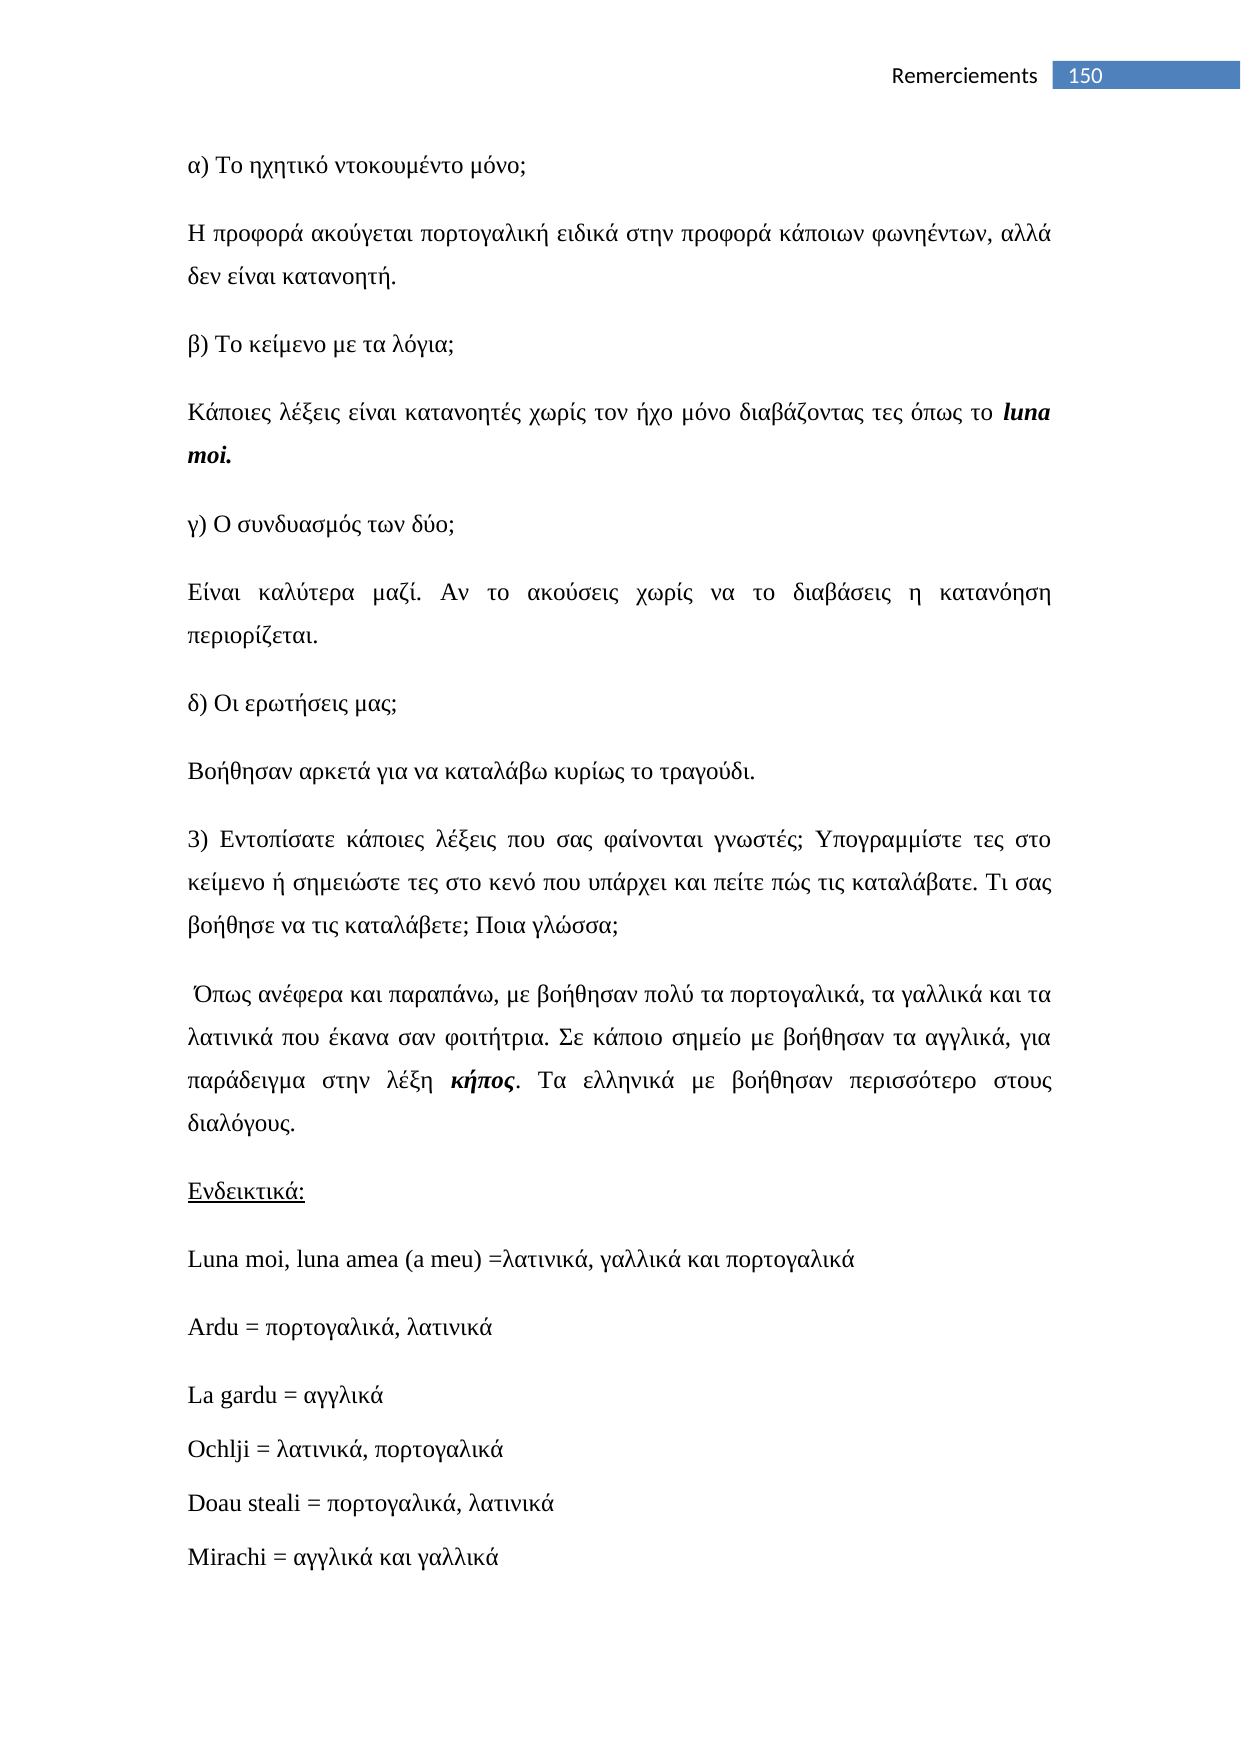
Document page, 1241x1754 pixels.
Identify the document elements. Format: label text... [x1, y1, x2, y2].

text La gardu = αγγλικά [187, 1381, 1053, 1409]
text Ardu = πορτογαλικά, λατινικά [187, 1312, 1053, 1341]
text 3) Εντοπίσατε κάποιες λέξεις που σας φαίνονται γνωστές; Υπογραμμίστε τες στο κείμενο ή σημειώστε τες στο κενό που υπάρχει και πείτε πώς τις καταλάβατε. Τι σας βοήθησε να τις καταλάβετε; Ποια γλώσσα; [187, 824, 1053, 939]
text Luna moi, luna amea (a meu) =λατινικά, γαλλικά και πορτογαλικά [187, 1244, 1053, 1273]
text β) Το κείμενο με τα λόγια; [187, 329, 1053, 358]
text Είναι καλύτερα μαζί. Αν το ακούσεις χωρίς να το διαβάσεις η κατανόηση περιορίζεται. [187, 577, 1053, 649]
text α) Το ηχητικό ντοκουμέντο μόνο; [187, 150, 1053, 179]
text δ) Οι ερωτήσεις μας; [187, 688, 1053, 717]
text Όπως ανέφερα και παραπάνω, με βοήθησαν πολύ τα πορτογαλικά, τα γαλλικά και τα λατινικά που έκανα σαν φοιτήτρια. Σε κάποιο σημείο με βοήθησαν τα αγγλικά, για παράδειγμα στην λέξη κήπος. Τα ελληνικά με βοήθησαν περισσότερο στους διαλόγους. [187, 979, 1053, 1137]
text γ) Ο συνδυασμός των δύο; [187, 509, 1053, 537]
text Ochlji = λατινικά, πορτογαλικά [187, 1434, 1053, 1463]
text Κάποιες λέξεις είναι κατανοητές χωρίς τον ήχο μόνο διαβάζοντας τες όπως το luna moi. [187, 397, 1053, 469]
text Doau steali = πορτογαλικά, λατινικά [187, 1488, 1053, 1517]
text Ενδεικτικά: [187, 1176, 1053, 1205]
text Η προφορά ακούγεται πορτογαλική ειδικά στην προφορά κάποιων φωνηέντων, αλλά δεν είναι κατανοητή. [187, 218, 1053, 290]
text Μirachi = αγγλικά και γαλλικά [187, 1542, 1053, 1571]
text Βοήθησαν αρκετά για να καταλάβω κυρίως το τραγούδι. [187, 756, 1053, 785]
